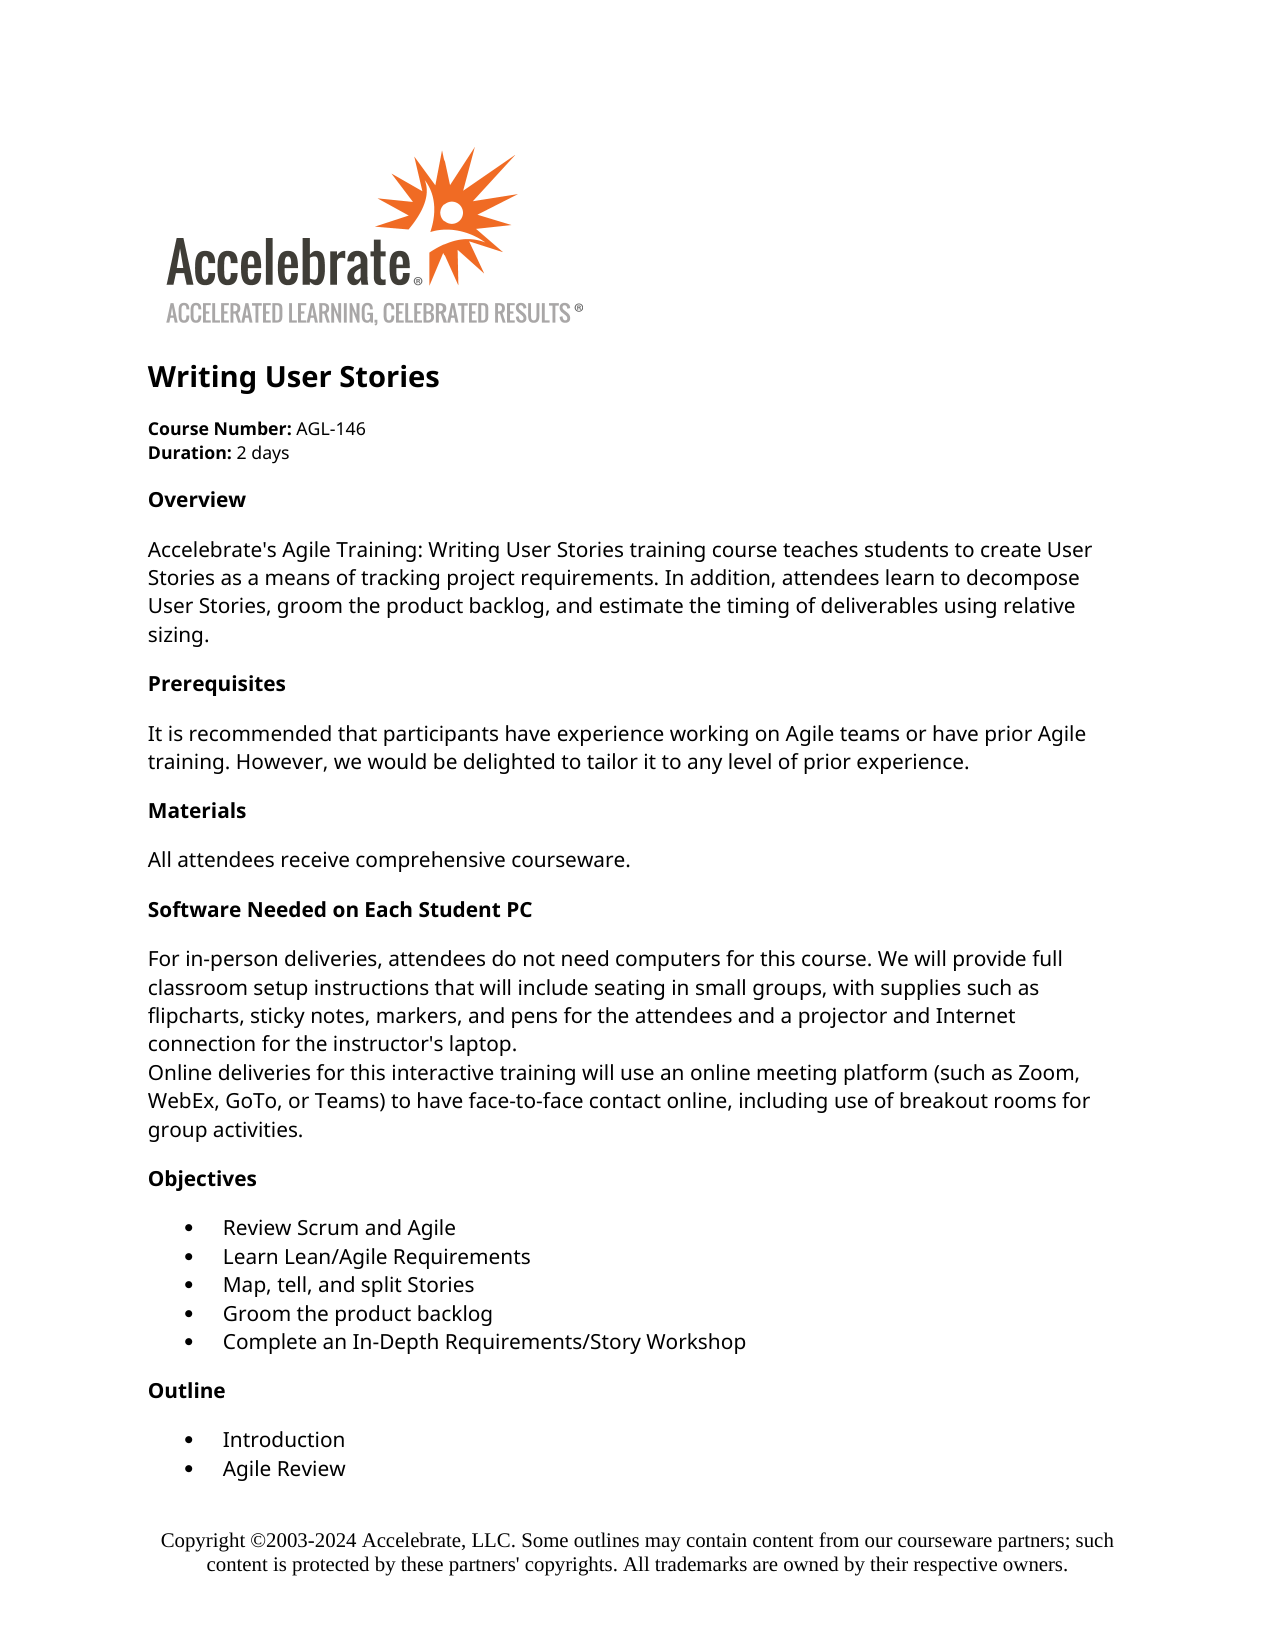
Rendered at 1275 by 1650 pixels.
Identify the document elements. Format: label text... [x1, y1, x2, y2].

text Accelebrate's Agile Training: Writing User Stories training course teaches students to create User Stories as a means of tracking project requirements. In addition, attendees learn to decompose User Stories, groom the product backlog, and estimate the timing of deliverables using relative sizing. [148, 535, 1127, 648]
list Learn Lean/Agile Requirements [185, 1242, 1127, 1270]
text Materials [148, 796, 1127, 825]
list Groom the product backlog [185, 1299, 1127, 1327]
list Agile Review [185, 1454, 1127, 1482]
text Online deliveries for this interactive training will use an online meeting platform (such as Zoom, WebEx, GoTo, or Teams) to have face-to-face contact online, including use of breakout rooms for group activities. [148, 1058, 1127, 1143]
text Software Needed on Each Student PC [148, 895, 1127, 923]
text Prerequisites [148, 669, 1127, 698]
text Outline [148, 1376, 1127, 1405]
text It is recommended that participants have experience working on Agile teams or have prior Agile training. However, we would be delighted to tailor it to any level of prior experience. [148, 719, 1127, 776]
text Overview [148, 486, 1127, 514]
list Review Scrum and Agile [185, 1213, 1127, 1242]
text Course Number: AGL-146 Duration: 2 days [148, 416, 1127, 465]
text Writing User Stories [148, 356, 1127, 396]
list Complete an In-Depth Requirements/Story Workshop [185, 1327, 1127, 1356]
list Introduction [185, 1426, 1127, 1454]
list Map, tell, and split Stories [185, 1270, 1127, 1299]
text For in-person deliveries, attendees do not need computers for this course. We will provide full classroom setup instructions that will include seating in small groups, with supplies such as flipcharts, sticky notes, markers, and pens for the attendees and a projector and Internet connection for the instructor's laptop. [148, 944, 1127, 1058]
text Objectives [148, 1164, 1127, 1192]
picture [166, 147, 583, 327]
text All attendees receive comprehensive courseware. [148, 846, 1127, 874]
